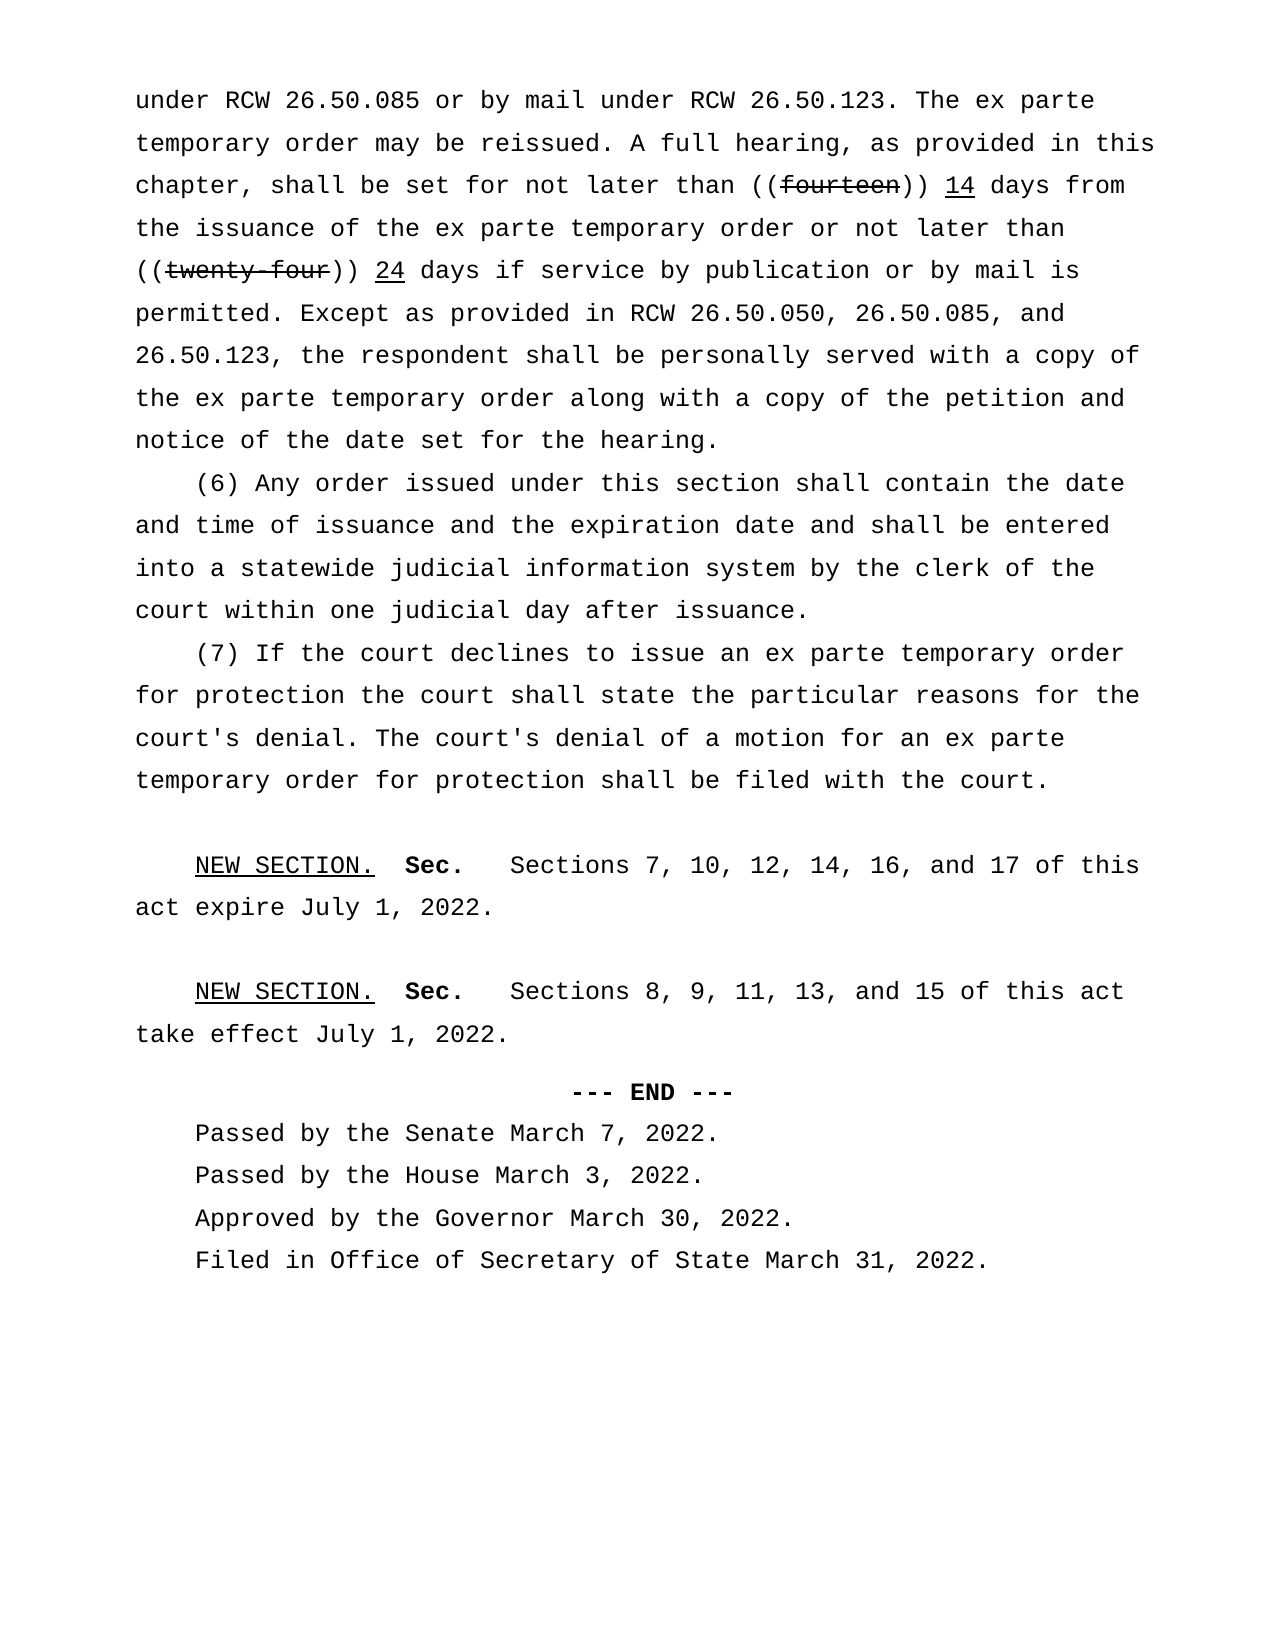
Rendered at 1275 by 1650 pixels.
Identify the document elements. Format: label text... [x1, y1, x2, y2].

text Passed by the House March 3, 2022. [135, 1150, 1170, 1192]
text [135, 75, 1170, 457]
text (6) Any order issued under this section shall contain the date and time of issuance and the expiration date and shall be entered into a statewide judicial information system by the clerk of the court within one judicial day after issuance. [135, 457, 1170, 627]
text NEW SECTION. Sec. Sections 7, 10, 12, 14, 16, and 17 of this act expire July 1, 2022. [135, 839, 1170, 924]
text --- END --- [135, 1079, 1170, 1107]
text NEW SECTION. Sec. Sections 8, 9, 11, 13, and 15 of this act take effect July 1, 2022. [135, 966, 1170, 1051]
text Passed by the Senate March 7, 2022. [135, 1107, 1170, 1150]
text (7) If the court declines to issue an ex parte temporary order for protection the court shall state the particular reasons for the court's denial. The court's denial of a motion for an ex parte temporary order for protection shall be filed with the court. [135, 627, 1170, 797]
text Approved by the Governor March 30, 2022. [135, 1192, 1170, 1235]
text Filed in Office of Secretary of State March 31, 2022. [135, 1235, 1170, 1277]
